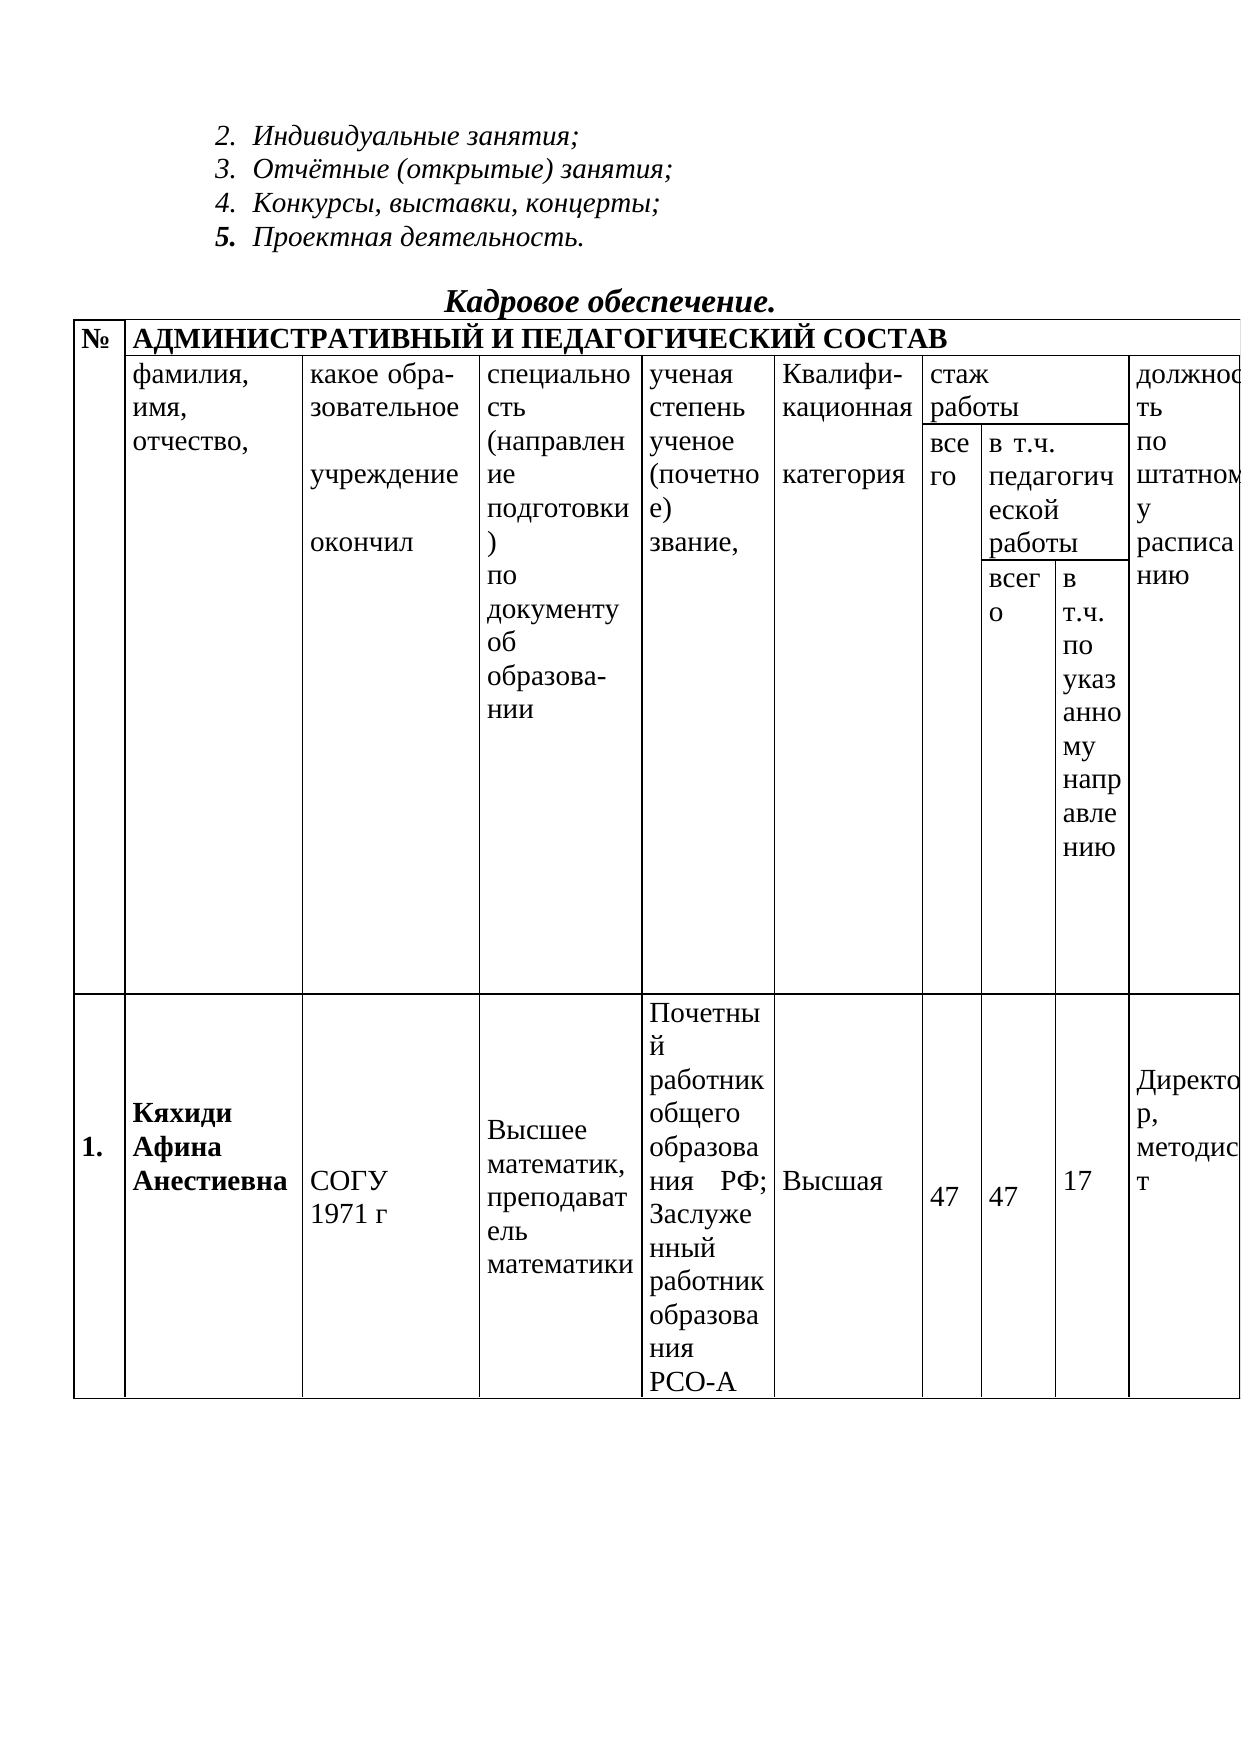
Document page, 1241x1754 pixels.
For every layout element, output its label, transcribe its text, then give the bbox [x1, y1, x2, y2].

table_cell должность по штатному расписанию [1130, 356, 1239, 993]
table_cell всего [923, 425, 981, 993]
list Индивидуальные занятия; [215, 118, 1152, 152]
table_cell Кяхиди Афина Анестиевна [126, 995, 302, 1397]
list Конкурсы, выставки, концерты; [215, 185, 1152, 219]
list Проектная деятельность. [215, 219, 1152, 252]
text Кадровое обеспечение. [177, 281, 1152, 319]
table_cell в т.ч. по указанному направлению [1056, 561, 1128, 993]
table_cell какое обра- зовательное учреждение окончил [303, 356, 479, 993]
table_header АДМИНИСТРАТИВНЫЙ И ПЕДАГОГИЧЕСКИЙ СОСТАВ [126, 320, 1240, 354]
table_cell Высшее математик, преподаватель математики [480, 995, 641, 1397]
table_cell стаж работы [923, 356, 1128, 423]
table_cell в т.ч. педагогической работы [982, 425, 1128, 559]
list Отчётные (открытые) занятия; [215, 152, 1152, 185]
table_cell 47 [982, 995, 1055, 1397]
table_header № [75, 321, 124, 993]
table_cell Директор, методист [1130, 995, 1239, 1397]
table_cell 17 [1056, 995, 1128, 1397]
table_cell Почетный работник общего образования РФ; Заслуженный работник образования РСО-А [643, 995, 774, 1397]
table_cell ученая степень ученое (почетное) звание, [643, 356, 774, 993]
table_cell специальность (направление подготовки) по документу об образова- нии [480, 356, 641, 993]
table_cell Высшая [775, 995, 922, 1397]
table_cell всего [982, 561, 1055, 993]
table_cell Квалифи-кационная категория [775, 356, 922, 993]
table_cell 1. [75, 995, 124, 1397]
table_cell СОГУ 1971 г [303, 995, 479, 1397]
table_cell 47 [923, 995, 981, 1397]
table_cell фамилия, имя, отчество, [126, 356, 302, 993]
